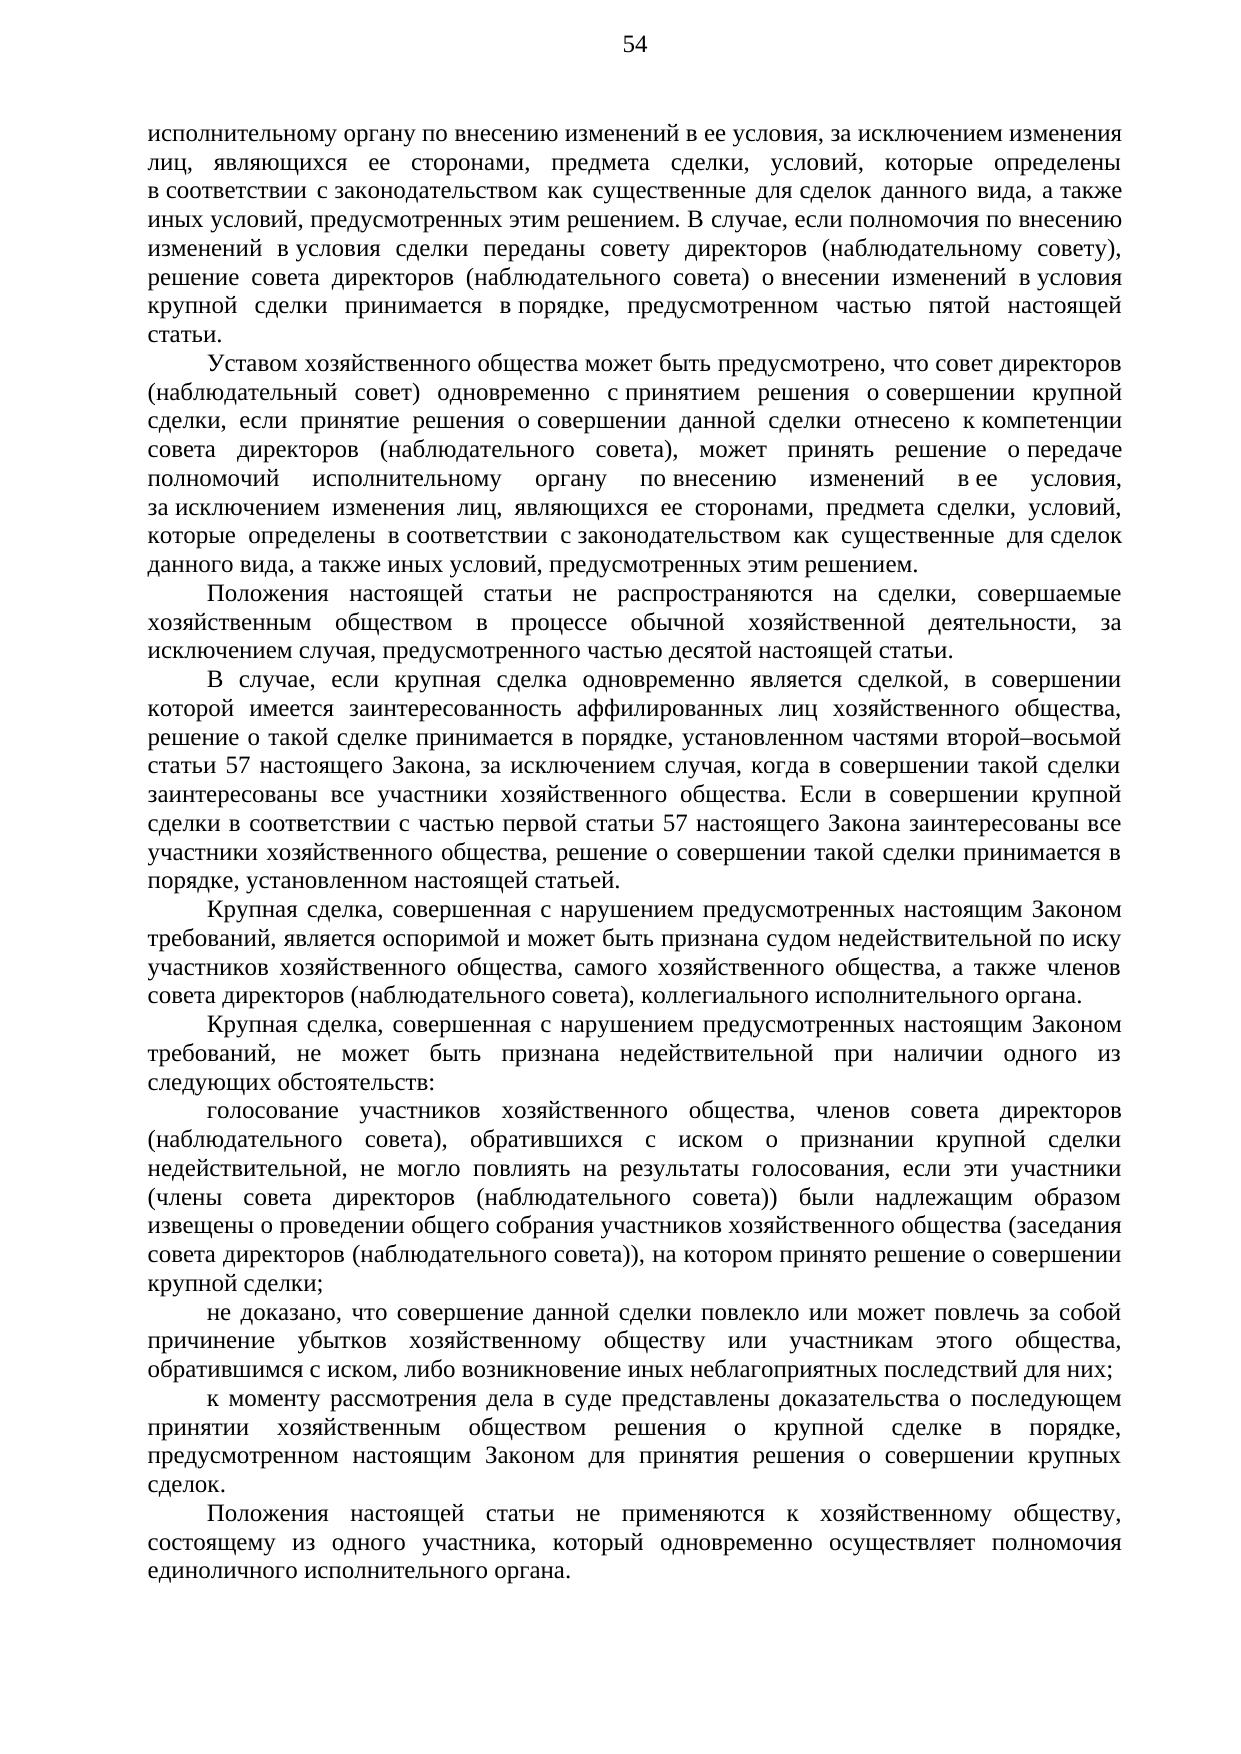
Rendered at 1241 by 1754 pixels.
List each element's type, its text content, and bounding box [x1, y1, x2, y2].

text к моменту рассмотрения дела в суде представлены доказательства о последующем принятии хозяйственным обществом решения о крупной сделке в порядке, предусмотренном настоящим Законом для принятия решения о совершении крупных сделок. [147, 1383, 1122, 1498]
text В случае, если крупная сделка одновременно является сделкой, в совершении которой имеется заинтересованность аффилированных лиц хозяйственного общества, решение о такой сделке принимается в порядке, установленном частями второй–восьмой статьи 57 настоящего Закона, за исключением случая, когда в совершении такой сделки заинтересованы все участники хозяйственного общества. Если в совершении крупной сделки в соответствии с частью первой статьи 57 настоящего Закона заинтересованы все участники хозяйственного общества, решение о совершении такой сделки принимается в порядке, установленном настоящей статьей. [147, 664, 1122, 894]
text не доказано, что совершение данной сделки повлекло или может повлечь за собой причинение убытков хозяйственному обществу или участникам этого общества, обратившимся с иском, либо возникновение иных неблагоприятных последствий для них; [147, 1297, 1122, 1383]
text Положения настоящей статьи не применяются к хозяйственному обществу, состоящему из одного участника, который одновременно осуществляет полномочия единоличного исполнительного органа. [147, 1498, 1122, 1584]
text Крупная сделка, совершенная с нарушением предусмотренных настоящим Законом требований, является оспоримой и может быть признана судом недействительной по иску участников хозяйственного общества, самого хозяйственного общества, а также членов совета директоров (наблюдательного совета), коллегиального исполнительного органа. [147, 894, 1122, 1009]
text Положения настоящей статьи не распространяются на сделки, совершаемые хозяйственным обществом в процессе обычной хозяйственной деятельности, за исключением случая, предусмотренного частью десятой настоящей статьи. [147, 578, 1122, 664]
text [147, 118, 1122, 348]
text Уставом хозяйственного общества может быть предусмотрено, что совет директоров (наблюдательный совет) одновременно с принятием решения о совершении крупной сделки, если принятие решения о совершении данной сделки отнесено к компетенции совета директоров (наблюдательного совета), может принять решение о передаче полномочий исполнительному органу по внесению изменений в ее условия, за исключением изменения лиц, являющихся ее сторонами, предмета сделки, условий, которые определены в соответствии с законодательством как существенные для сделок данного вида, а также иных условий, предусмотренных этим решением. [147, 348, 1122, 578]
text Крупная сделка, совершенная с нарушением предусмотренных настоящим Законом требований, не может быть признана недействительной при наличии одного из следующих обстоятельств: [147, 1009, 1122, 1096]
text голосование участников хозяйственного общества, членов совета директоров (наблюдательного совета), обратившихся с иском о признании крупной сделки недействительной, не могло повлиять на результаты голосования, если эти участники (члены совета директоров (наблюдательного совета)) были надлежащим образом извещены о проведении общего собрания участников хозяйственного общества (заседания совета директоров (наблюдательного совета)), на котором принято решение о совершении крупной сделки; [147, 1096, 1122, 1297]
